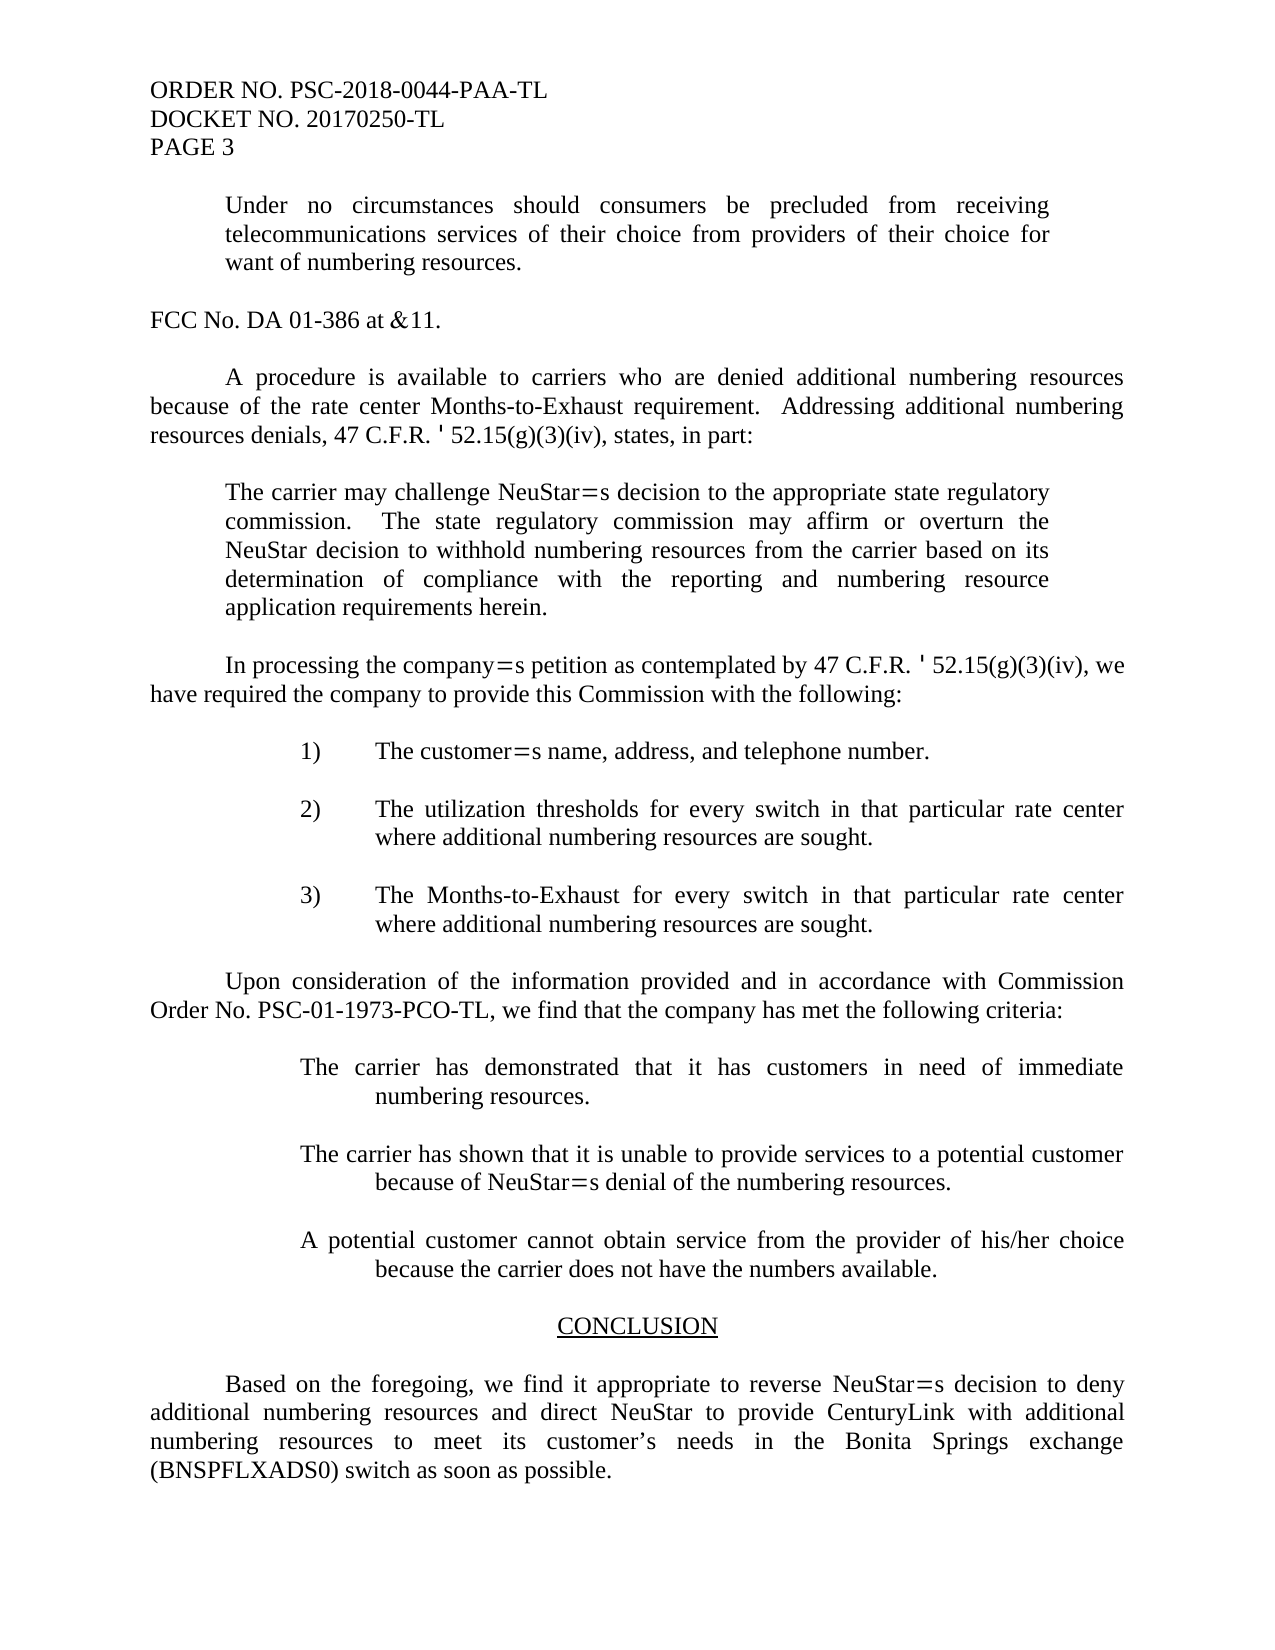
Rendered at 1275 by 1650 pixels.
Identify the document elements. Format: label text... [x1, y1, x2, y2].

text Under no circumstances should consumers be precluded from receiving telecommunications services of their choice from providers of their choice for want of numbering resources. [225, 190, 1050, 276]
list The carrier has demonstrated that it has customers in need of immediate numbering resources. [300, 1052, 1125, 1110]
text In processing the companys petition as contemplated by 47 C.F.R. 52.15(g)(3)(iv), we have required the company to provide this Commission with the following: [150, 650, 1125, 707]
text 3) The Months-to-Exhaust for every switch in that particular rate center where additional numbering resources are sought. [300, 880, 1125, 937]
text 1) The customers name, address, and telephone number. [300, 736, 1125, 765]
list A potential customer cannot obtain service from the provider of his/her choice because the carrier does not have the numbers available. [300, 1225, 1125, 1282]
text 2) The utilization thresholds for every switch in that particular rate center where additional numbering resources are sought. [300, 794, 1125, 851]
text Upon consideration of the information provided and in accordance with Commission Order No. PSC-01-1973-PCO-TL, we find that the company has met the following criteria: [150, 966, 1125, 1024]
text A procedure is available to carriers who are denied additional numbering resources because of the rate center Months-to-Exhaust requirement. Addressing additional numbering resources denials, 47 C.F.R. 52.15(g)(3)(iv), states, in part: [150, 362, 1125, 449]
text FCC No. DA 01-386 at 11. [150, 305, 1125, 334]
text Based on the foregoing, we find it appropriate to reverse NeuStars decision to deny additional numbering resources and direct NeuStar to provide CenturyLink with additional numbering resources to meet its customer’s needs in the Bonita Springs exchange (BNSPFLXADS0) switch as soon as possible. [150, 1369, 1125, 1484]
text The carrier may challenge NeuStars decision to the appropriate state regulatory commission. The state regulatory commission may affirm or overturn the NeuStar decision to withhold numbering resources from the carrier based on its determination of compliance with the reporting and numbering resource application requirements herein. [225, 477, 1050, 621]
list The carrier has shown that it is unable to provide services to a potential customer because of NeuStars denial of the numbering resources. [300, 1139, 1125, 1196]
text CONCLUSION [150, 1311, 1125, 1340]
